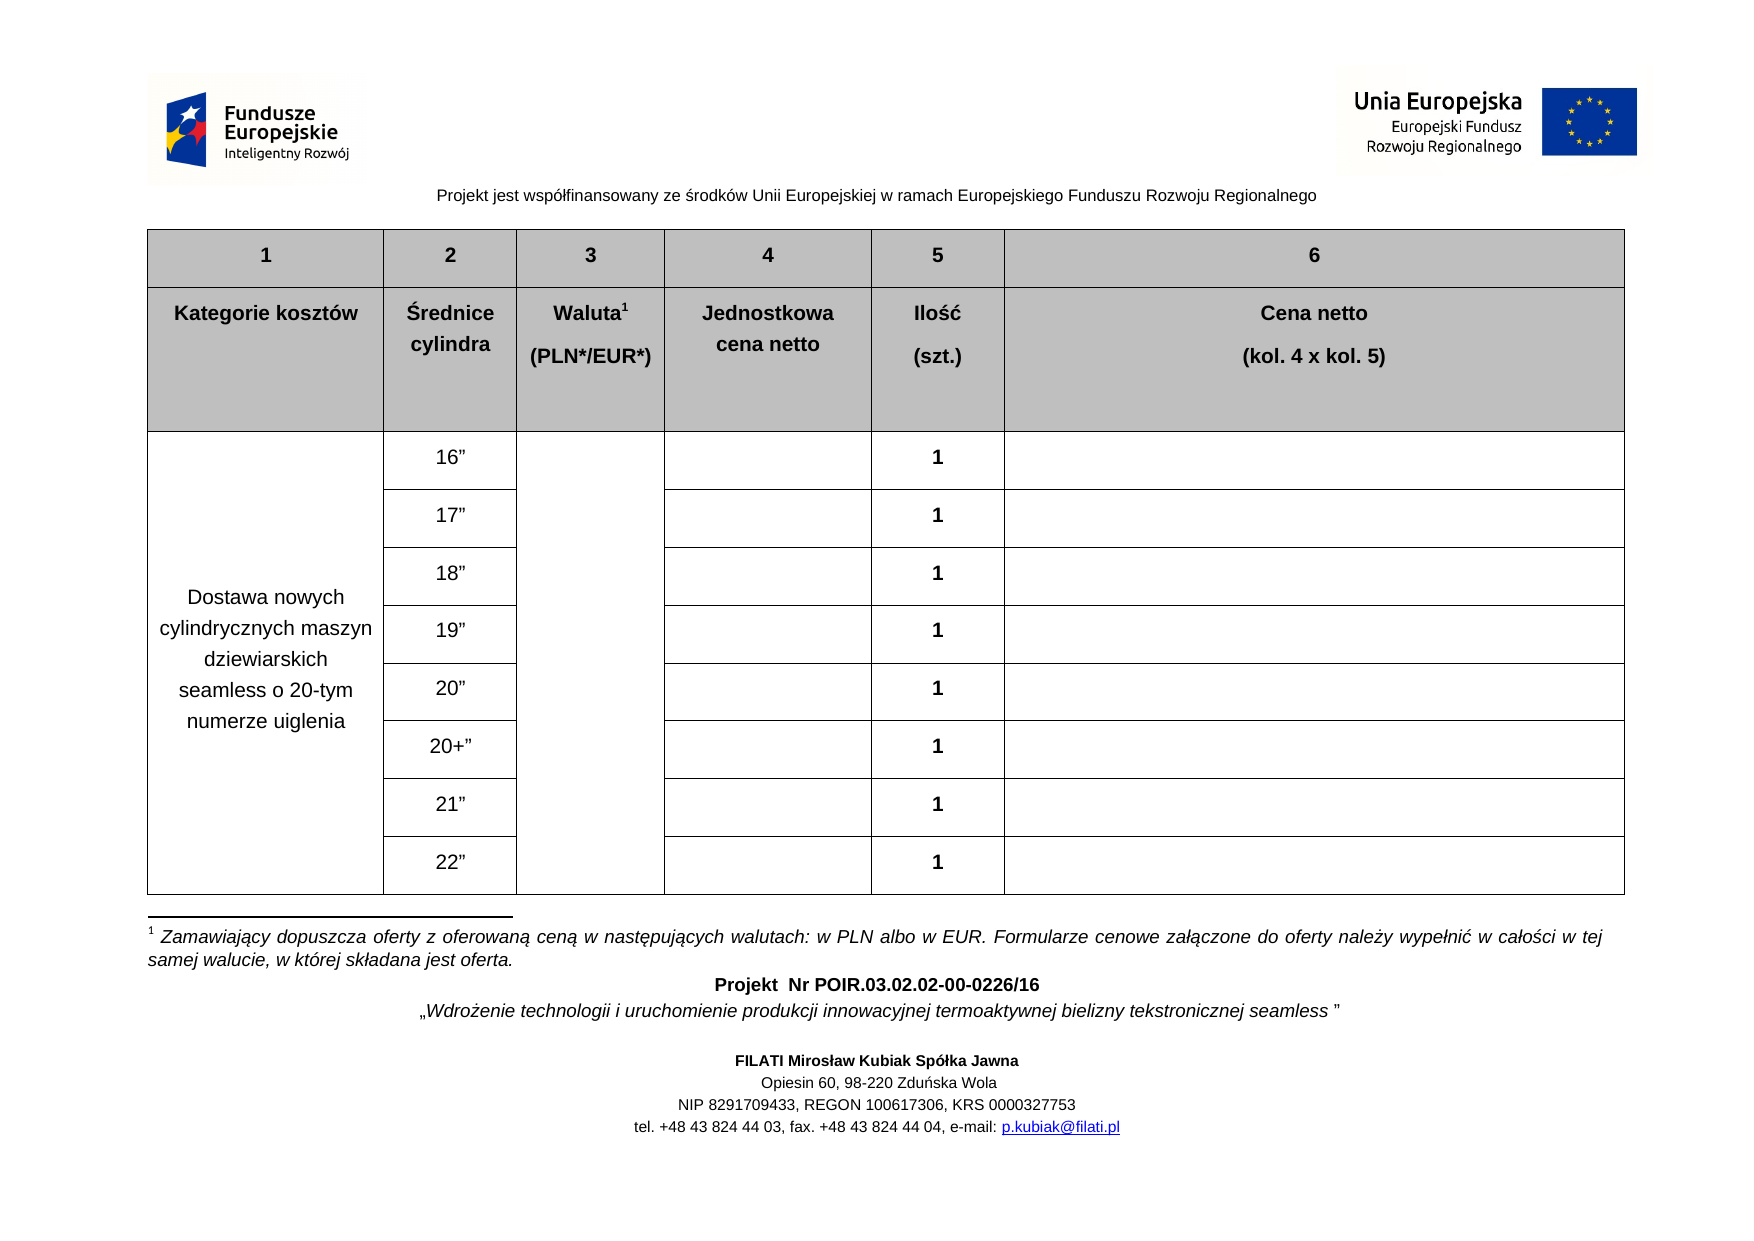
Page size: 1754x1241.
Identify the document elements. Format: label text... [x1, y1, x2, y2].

table_cell [1005, 548, 1624, 605]
table_cell 1 [872, 721, 1004, 778]
table_cell 1 [872, 606, 1004, 662]
table_cell [665, 779, 871, 836]
table_cell [1005, 779, 1624, 836]
table_cell [665, 548, 871, 605]
table_cell 16” [384, 432, 516, 489]
table_cell Jednostkowa cena netto [665, 288, 871, 431]
table_header 5 [872, 230, 1004, 287]
table_cell Ilość (szt.) [872, 288, 1004, 431]
table_cell 1 [872, 664, 1004, 720]
table_header 2 [384, 230, 516, 287]
table_cell 17” [384, 490, 516, 547]
table_cell 20+” [384, 721, 516, 778]
table_cell 21” [384, 779, 516, 836]
table_cell 20” [384, 664, 516, 720]
table_header 4 [665, 230, 871, 287]
table_cell 18” [384, 548, 516, 605]
table_header 1 [148, 230, 383, 287]
table_header 3 [517, 230, 664, 287]
table_cell [1005, 837, 1624, 894]
table_cell [665, 606, 871, 662]
table_cell [1005, 490, 1624, 547]
table_header 6 [1005, 230, 1624, 287]
table_cell Średnice cylindra [384, 288, 516, 431]
table_cell [665, 721, 871, 778]
table_cell [665, 490, 871, 547]
picture [147, 73, 368, 186]
table_cell 1 [872, 779, 1004, 836]
table_cell 19” [384, 606, 516, 662]
table_cell 22” [384, 837, 516, 894]
table_cell Waluta (PLN*/EUR*) [517, 288, 664, 431]
table_cell Cena netto (kol. 4 x kol. 5) [1005, 288, 1624, 431]
table_cell [665, 432, 871, 489]
table_cell 1 [872, 432, 1004, 489]
table_cell Kategorie kosztów [148, 288, 383, 431]
table_cell [1005, 606, 1624, 662]
table_cell 1 [872, 490, 1004, 547]
table_cell [1005, 664, 1624, 720]
table_cell 1 [872, 837, 1004, 894]
table_cell [665, 837, 871, 894]
table_cell [1005, 432, 1624, 489]
table_cell Dostawa nowych cylindrycznych maszyn dziewiarskich seamless o 20-tym numerze uiglenia [148, 432, 383, 894]
picture [1334, 65, 1653, 175]
table_cell 1 [872, 548, 1004, 605]
table_cell [517, 432, 664, 894]
table_cell [665, 664, 871, 720]
table_cell [1005, 721, 1624, 778]
